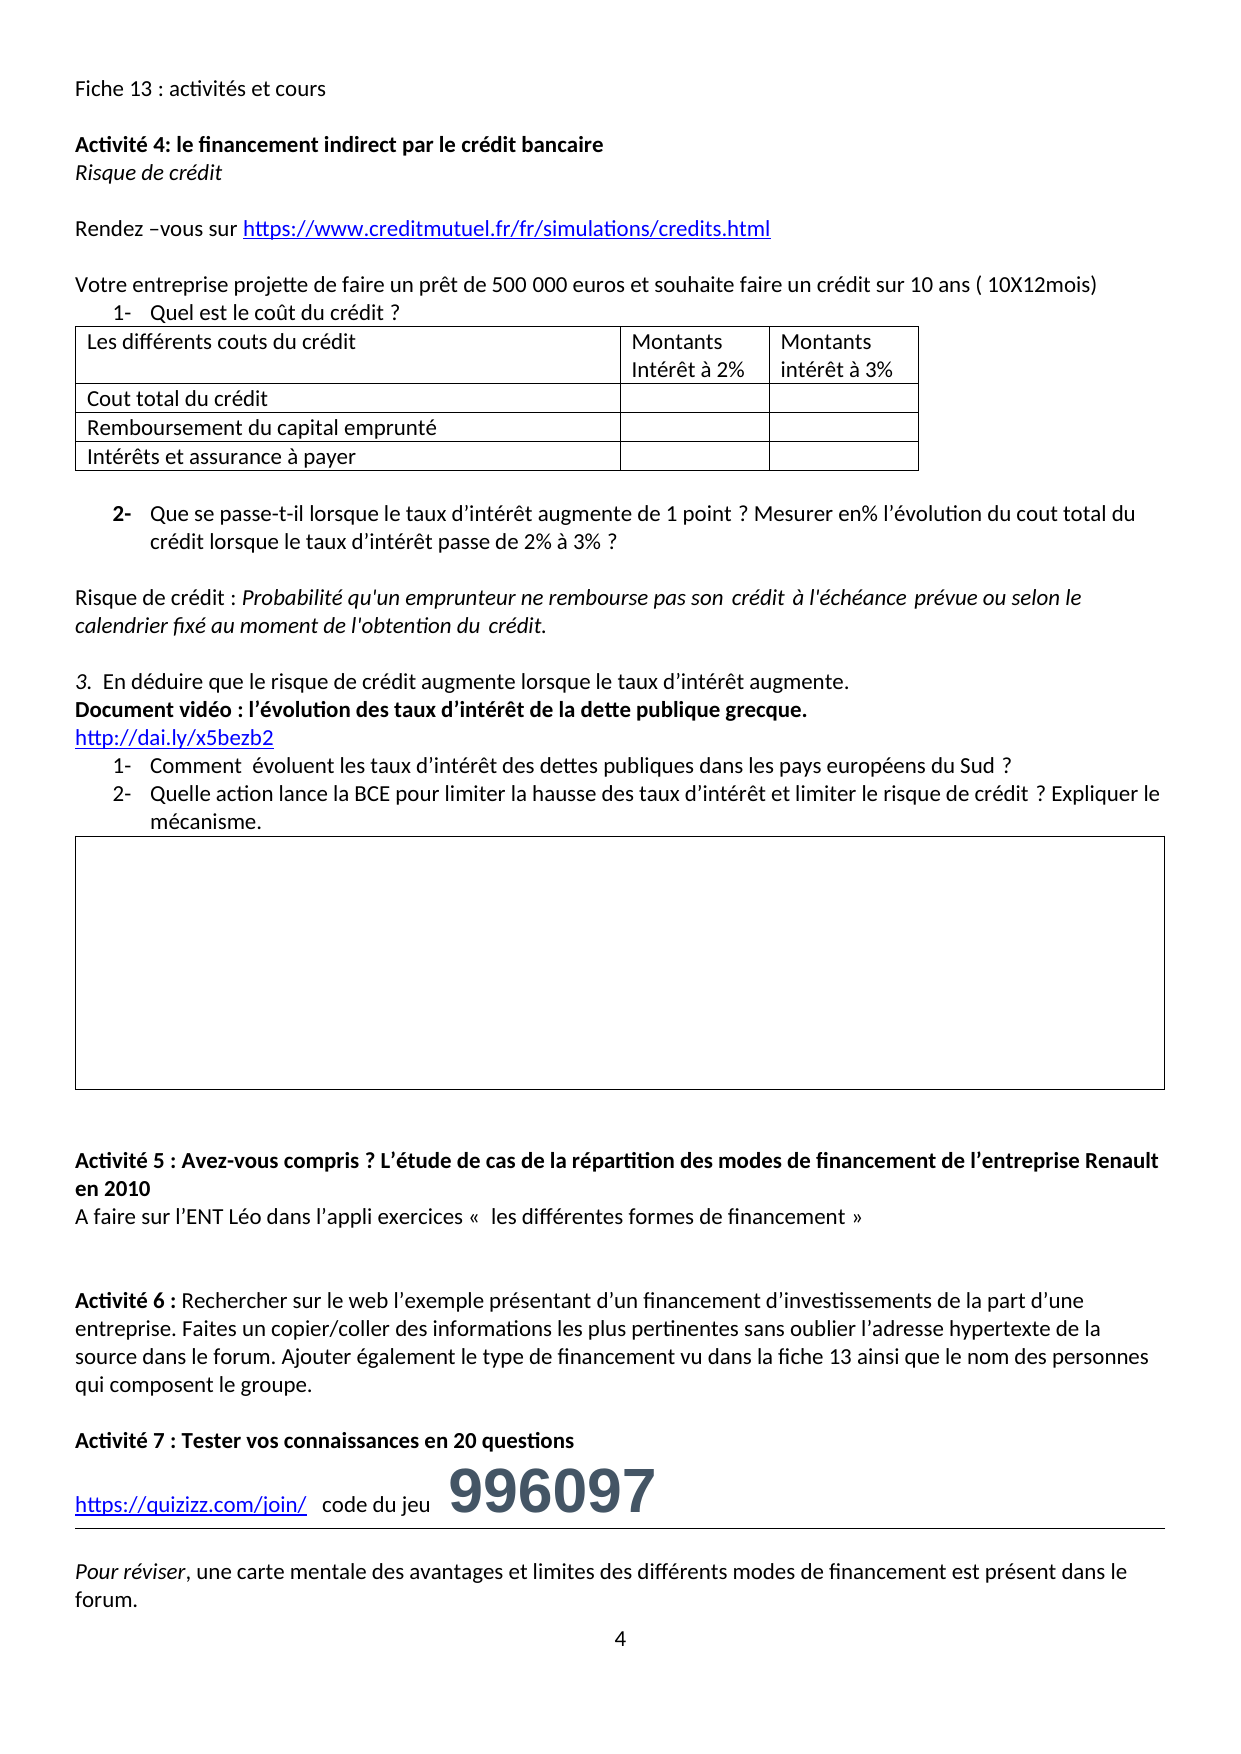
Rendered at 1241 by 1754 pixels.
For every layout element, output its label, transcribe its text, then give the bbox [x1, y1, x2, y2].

text Rendez –vous sur https://www.creditmutuel.fr/fr/simulations/credits.html [75, 214, 1165, 242]
text Activité 4: le financement indirect par le crédit bancaire [75, 130, 1165, 158]
text Risque de crédit : Probabilité qu'un emprunteur ne rembourse pas son crédit à l'échéance prévue ou selon le calendrier fixé au moment de l'obtention du crédit. [75, 583, 1165, 639]
text Pour réviser, une carte mentale des avantages et limites des différents modes de financement est présent dans le forum. [75, 1557, 1165, 1613]
list Que se passe-t-il lorsque le taux d’intérêt augmente de 1 point ? Mesurer en% l’évolution du cout total du crédit lorsque le taux d’intérêt passe de 2% à 3% ? [112, 499, 1165, 555]
text A faire sur l’ENT Léo dans l’appli exercices « les différentes formes de financement » [75, 1202, 1165, 1230]
list Quel est le coût du crédit ? [112, 298, 1165, 326]
table_header Montants Intérêt à 2% [621, 327, 769, 383]
table_cell Intérêts et assurance à payer [76, 442, 620, 470]
text Activité 6 : Rechercher sur le web l’exemple présentant d’un financement d’investissements de la part d’une entreprise. Faites un copier/coller des informations les plus pertinentes sans oublier l’adresse hypertexte de la source dans le forum. Ajouter également le type de financement vu dans la fiche 13 ainsi que le nom des personnes qui composent le groupe. [75, 1286, 1165, 1398]
text Document vidéo : l’évolution des taux d’intérêt de la dette publique grecque. [75, 695, 1165, 723]
list Comment évoluent les taux d’intérêt des dettes publiques dans les pays européens du Sud ? [112, 751, 1165, 779]
table_header Montants intérêt à 3% [770, 327, 918, 383]
text 3. En déduire que le risque de crédit augmente lorsque le taux d’intérêt augmente. [75, 667, 1165, 695]
text Risque de crédit [75, 158, 1165, 186]
table_header [76, 837, 1164, 1089]
list Quelle action lance la BCE pour limiter la hausse des taux d’intérêt et limiter le risque de crédit ? Expliquer le mécanisme. [112, 779, 1165, 836]
table_cell [770, 442, 918, 470]
text Activité 5 : Avez-vous compris ? L’étude de cas de la répartition des modes de financement de l’entreprise Renault en 2010 [75, 1146, 1165, 1202]
table_cell Cout total du crédit [76, 384, 620, 412]
text Activité 7 : Tester vos connaissances en 20 questions [75, 1426, 1165, 1454]
table_cell Remboursement du capital emprunté [76, 413, 620, 441]
table_cell [770, 384, 918, 412]
text https://quizizz.com/join/ code du jeu 996097 [75, 1454, 1165, 1528]
table_cell [770, 413, 918, 441]
table_cell [621, 384, 769, 412]
table_cell [621, 413, 769, 441]
text http://dai.ly/x5bezb2 [75, 723, 1165, 751]
table_cell [621, 442, 769, 470]
text Votre entreprise projette de faire un prêt de 500 000 euros et souhaite faire un crédit sur 10 ans ( 10X12mois) [75, 270, 1165, 298]
table_header Les différents couts du crédit [76, 327, 620, 383]
